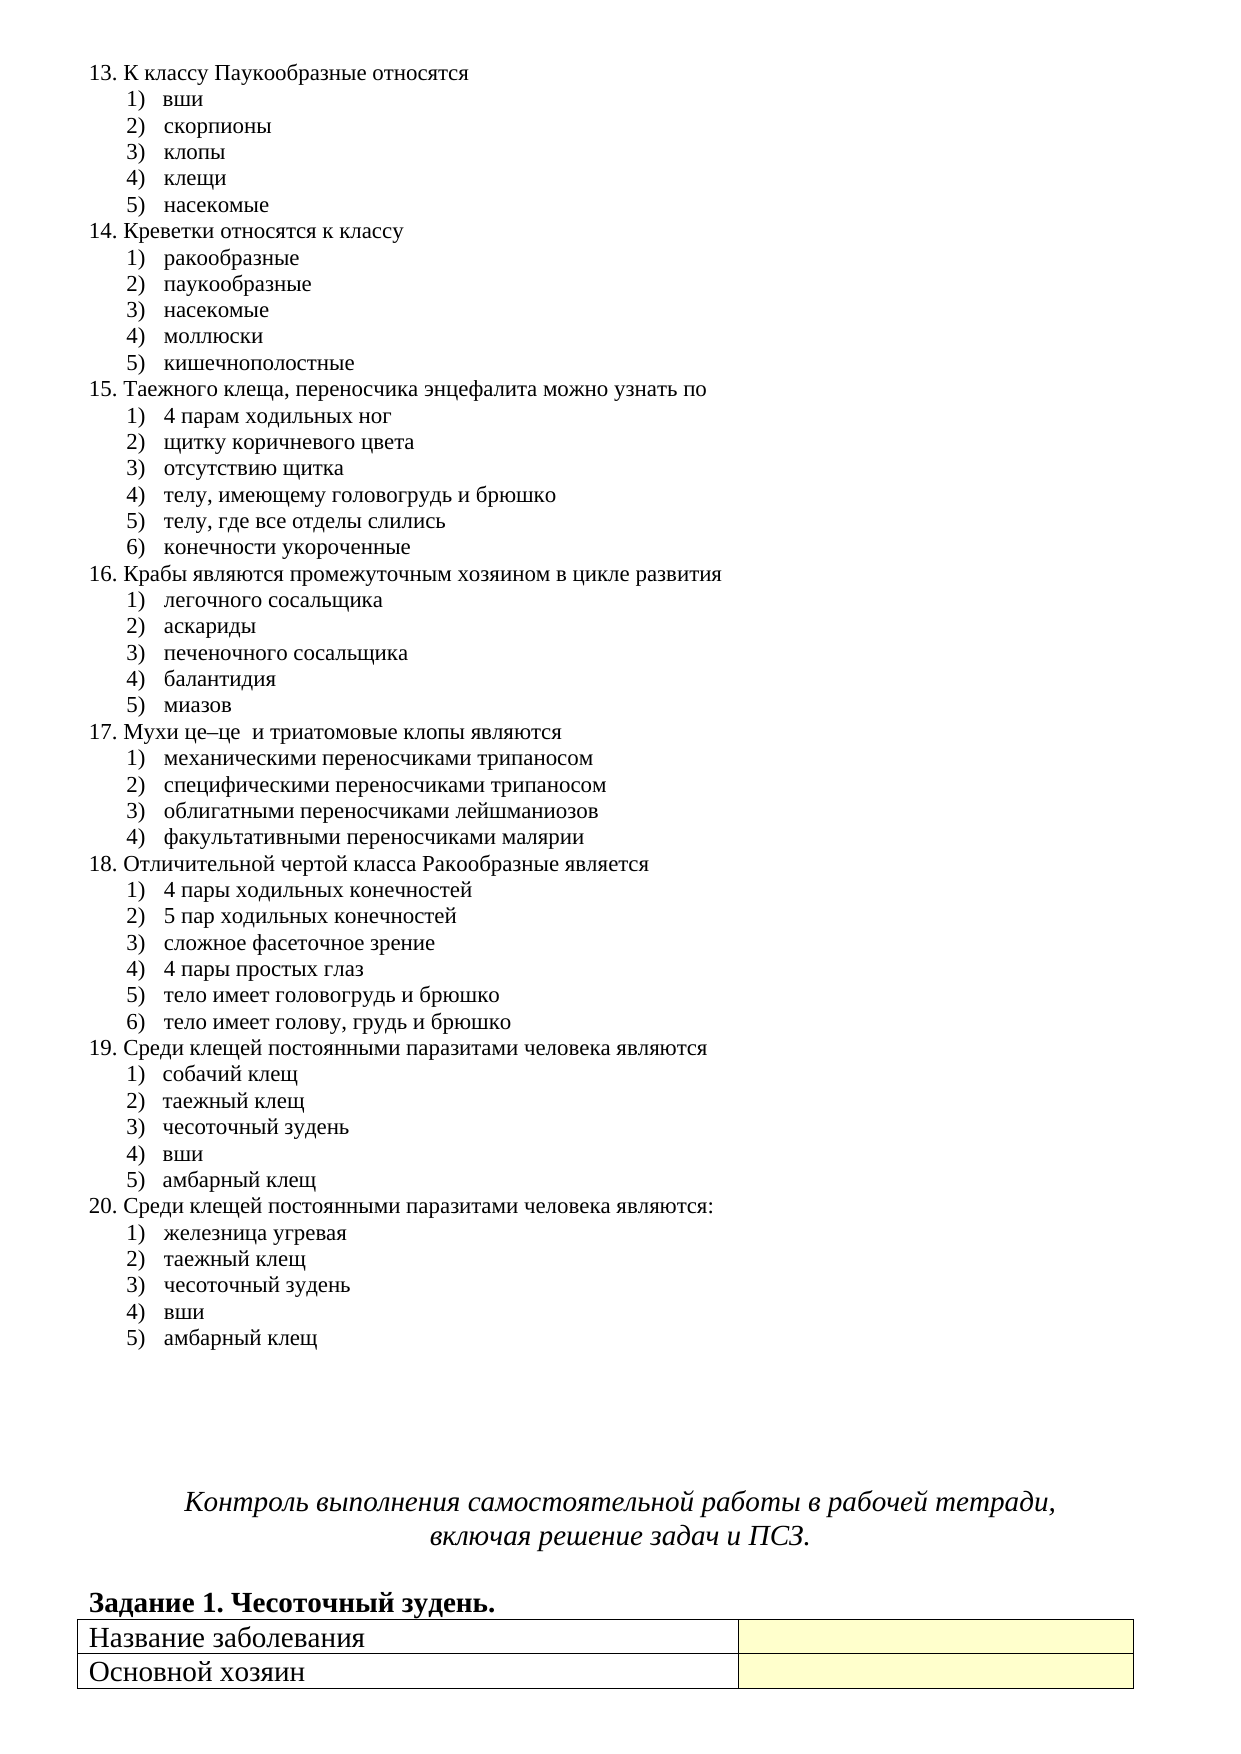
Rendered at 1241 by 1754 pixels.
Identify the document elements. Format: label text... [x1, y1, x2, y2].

list амбарный клещ [126, 1324, 1152, 1350]
list насекомые [126, 296, 1152, 323]
list клопы [126, 138, 1152, 164]
text 16. Крабы являются промежуточным хозяином в цикле развития [89, 560, 1152, 586]
list паукообразные [126, 270, 1152, 296]
text 20. Среди клещей постоянными паразитами человека являются: [89, 1192, 1152, 1219]
text 15. Таежного клеща, переносчика энцефалита можно узнать по [89, 375, 1152, 402]
list железница угревая [126, 1219, 1152, 1245]
list телу, имеющему головогрудь и брюшко [126, 481, 1152, 507]
list сложное фасеточное зрение [126, 929, 1152, 955]
list 5 пар ходильных конечностей [126, 902, 1152, 929]
list специфическими переносчиками трипаносом [126, 771, 1152, 797]
list 4 пары ходильных конечностей [126, 876, 1152, 902]
list чесоточный зудень [126, 1113, 1152, 1139]
list миазов [126, 692, 1152, 718]
list чесоточный зудень [126, 1271, 1152, 1298]
list механическими переносчиками трипаносом [126, 744, 1152, 771]
list конечности укороченные [126, 533, 1152, 560]
text 19. Среди клещей постоянными паразитами человека являются [89, 1034, 1152, 1061]
list легочного сосальщика [126, 586, 1152, 612]
list балантидия [126, 665, 1152, 692]
list тело имеет головогрудь и брюшко [126, 981, 1152, 1008]
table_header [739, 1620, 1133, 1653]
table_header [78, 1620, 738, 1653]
list телу, где все отделы слились [126, 507, 1152, 533]
list моллюски [126, 323, 1152, 349]
list собачий клещ [126, 1061, 1152, 1087]
list отсутствию щитка [126, 454, 1152, 481]
list облигатными переносчиками лейшманиозов [126, 797, 1152, 823]
list таежный клещ [126, 1087, 1152, 1113]
list таежный клещ [126, 1245, 1152, 1271]
text включая решение задач и ПСЗ. [89, 1518, 1152, 1552]
list амбарный клещ [126, 1166, 1152, 1192]
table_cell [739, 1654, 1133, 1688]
list факультативными переносчиками малярии [126, 823, 1152, 850]
list щитку коричневого цвета [126, 428, 1152, 454]
list клещи [126, 164, 1152, 191]
list насекомые [126, 191, 1152, 217]
list скорпионы [126, 112, 1152, 138]
text Контроль выполнения самостоятельной работы в рабочей тетради, [89, 1484, 1152, 1518]
text 18. Отличительной чертой класса Ракообразные является [89, 850, 1152, 876]
list аскариды [126, 612, 1152, 639]
list печеночного сосальщика [126, 639, 1152, 665]
text 17. Мухи це–це и триатомовые клопы являются [89, 718, 1152, 744]
text 14. Креветки относятся к классу [89, 217, 1152, 243]
list вши [126, 1298, 1152, 1324]
text Задание 1. Чесоточный зудень. [89, 1585, 1152, 1619]
list 4 парам ходильных ног [126, 402, 1152, 428]
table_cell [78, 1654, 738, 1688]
list тело имеет голову, грудь и брюшко [126, 1008, 1152, 1034]
list кишечнополостные [126, 349, 1152, 375]
text 13. К классу Паукообразные относятся [89, 59, 1152, 85]
list вши [126, 1139, 1152, 1166]
list ракообразные [126, 243, 1152, 270]
list вши [126, 85, 1152, 112]
list 4 пары простых глаз [126, 955, 1152, 981]
